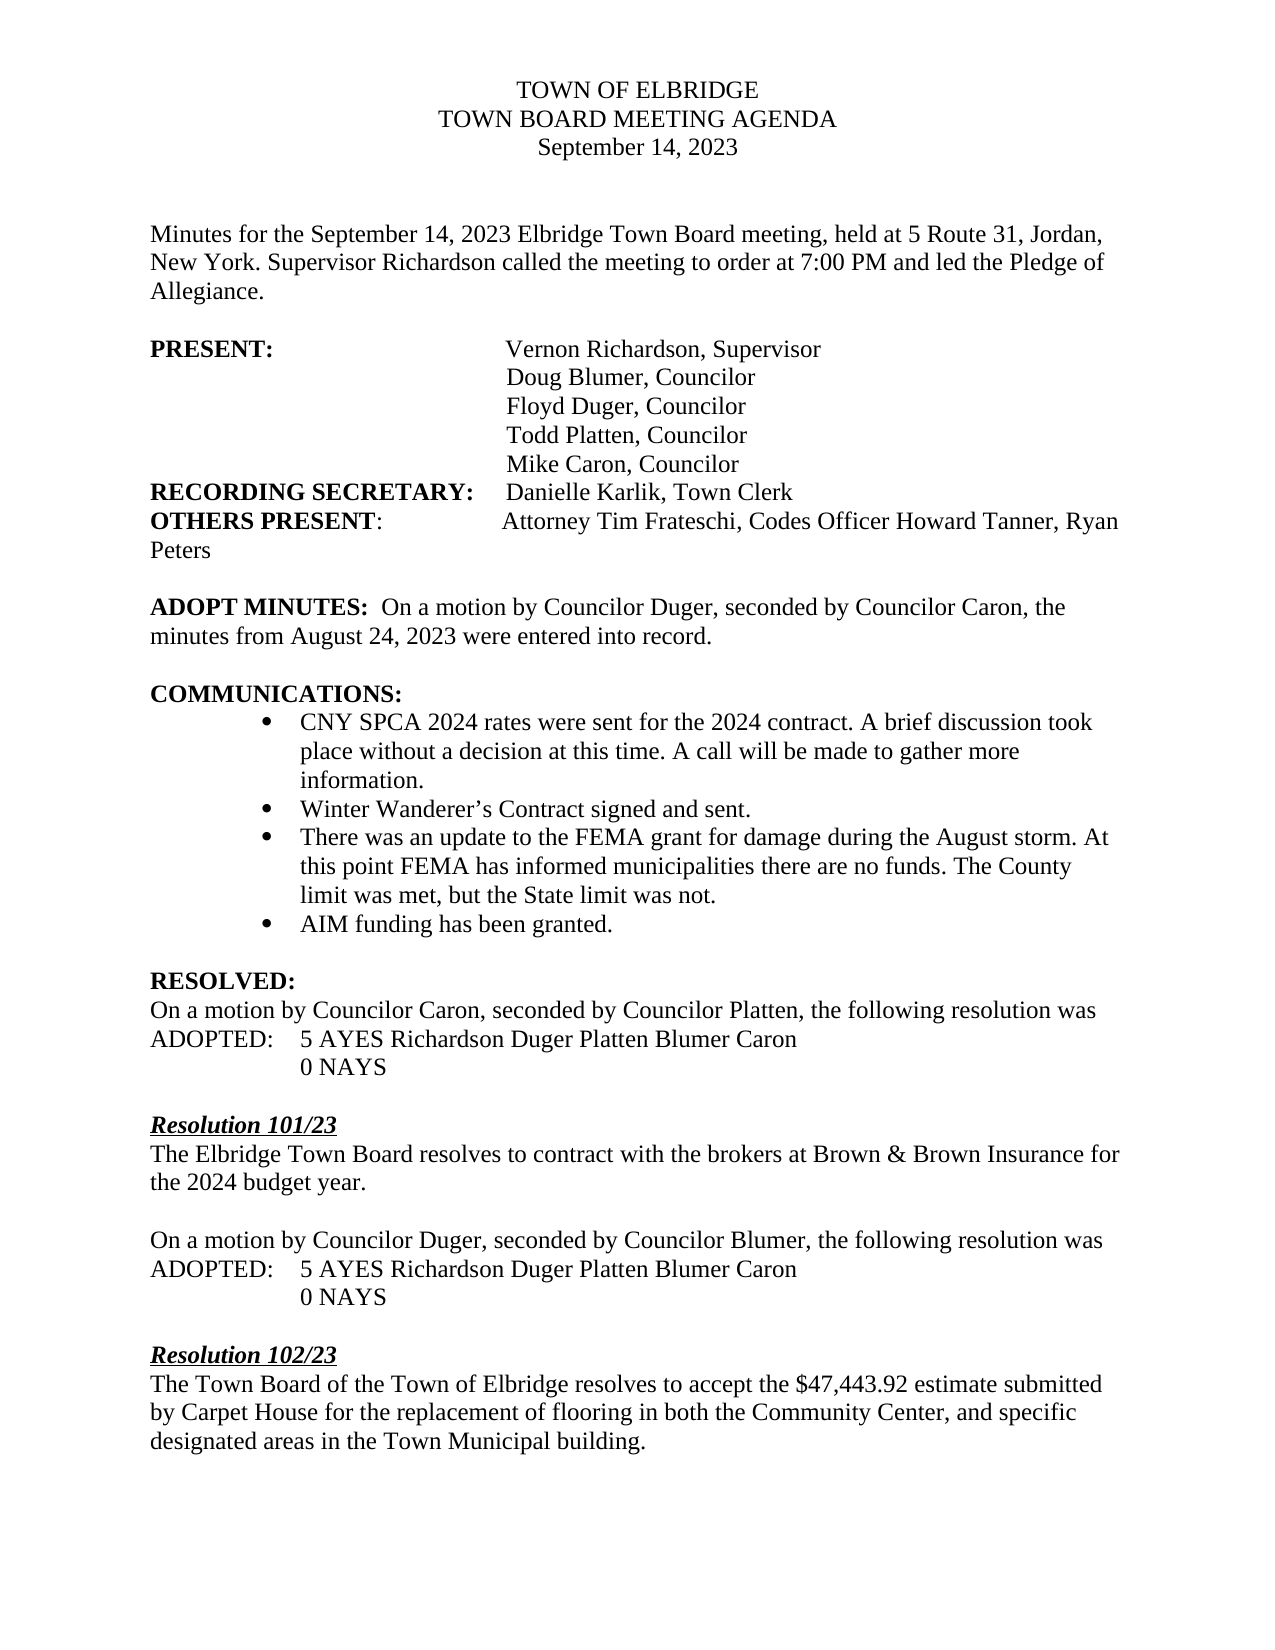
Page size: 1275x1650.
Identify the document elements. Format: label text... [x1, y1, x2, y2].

text OTHERS PRESENT: Attorney Tim Frateschi, Codes Officer Howard Tanner, Ryan Peters [150, 506, 1125, 564]
text On a motion by Councilor Duger, seconded by Councilor Blumer, the following resolution was [150, 1225, 1125, 1254]
text Todd Platten, Councilor [150, 420, 1125, 449]
text PRESENT: Vernon Richardson, Supervisor [150, 334, 1125, 362]
text RECORDING SECRETARY: Danielle Karlik, Town Clerk [150, 477, 1125, 506]
list There was an update to the FEMA grant for damage during the August storm. At this point FEMA has informed municipalities there are no funds. The County limit was met, but the State limit was not. [262, 822, 1125, 909]
list AIM funding has been granted. [262, 909, 1125, 937]
text 0 NAYS [150, 1282, 1125, 1311]
text 0 NAYS [150, 1052, 1125, 1081]
text Floyd Duger, Councilor [150, 391, 1125, 420]
text Mike Caron, Councilor [150, 449, 1125, 477]
text COMMUNICATIONS: [150, 679, 1125, 707]
text Doug Blumer, Councilor [150, 362, 1125, 391]
text ADOPTED: 5 AYES Richardson Duger Platten Blumer Caron [150, 1024, 1125, 1052]
text Minutes for the September 14, 2023 Elbridge Town Board meeting, held at 5 Route 31, Jordan, New York. Supervisor Richardson called the meeting to order at 7:00 PM and led the Pledge of Allegiance. [150, 219, 1125, 305]
list CNY SPCA 2024 rates were sent for the 2024 contract. A brief discussion took place without a decision at this time. A call will be made to gather more information. [262, 707, 1125, 794]
text ADOPT MINUTES: On a motion by Councilor Duger, seconded by Councilor Caron, the minutes from August 24, 2023 were entered into record. [150, 592, 1125, 650]
text ADOPTED: 5 AYES Richardson Duger Platten Blumer Caron [150, 1254, 1125, 1282]
text The Elbridge Town Board resolves to contract with the brokers at Brown & Brown Insurance for the 2024 budget year. [150, 1139, 1125, 1196]
text The Town Board of the Town of Elbridge resolves to accept the $47,443.92 estimate submitted by Carpet House for the replacement of flooring in both the Community Center, and specific designated areas in the Town Municipal building. [150, 1369, 1125, 1455]
list Winter Wanderer’s Contract signed and sent. [262, 794, 1125, 822]
text Resolution 102/23 [150, 1340, 1125, 1369]
text RESOLVED: [150, 966, 1125, 995]
text On a motion by Councilor Caron, seconded by Councilor Platten, the following resolution was [150, 995, 1125, 1024]
text Resolution 101/23 [150, 1110, 1125, 1139]
